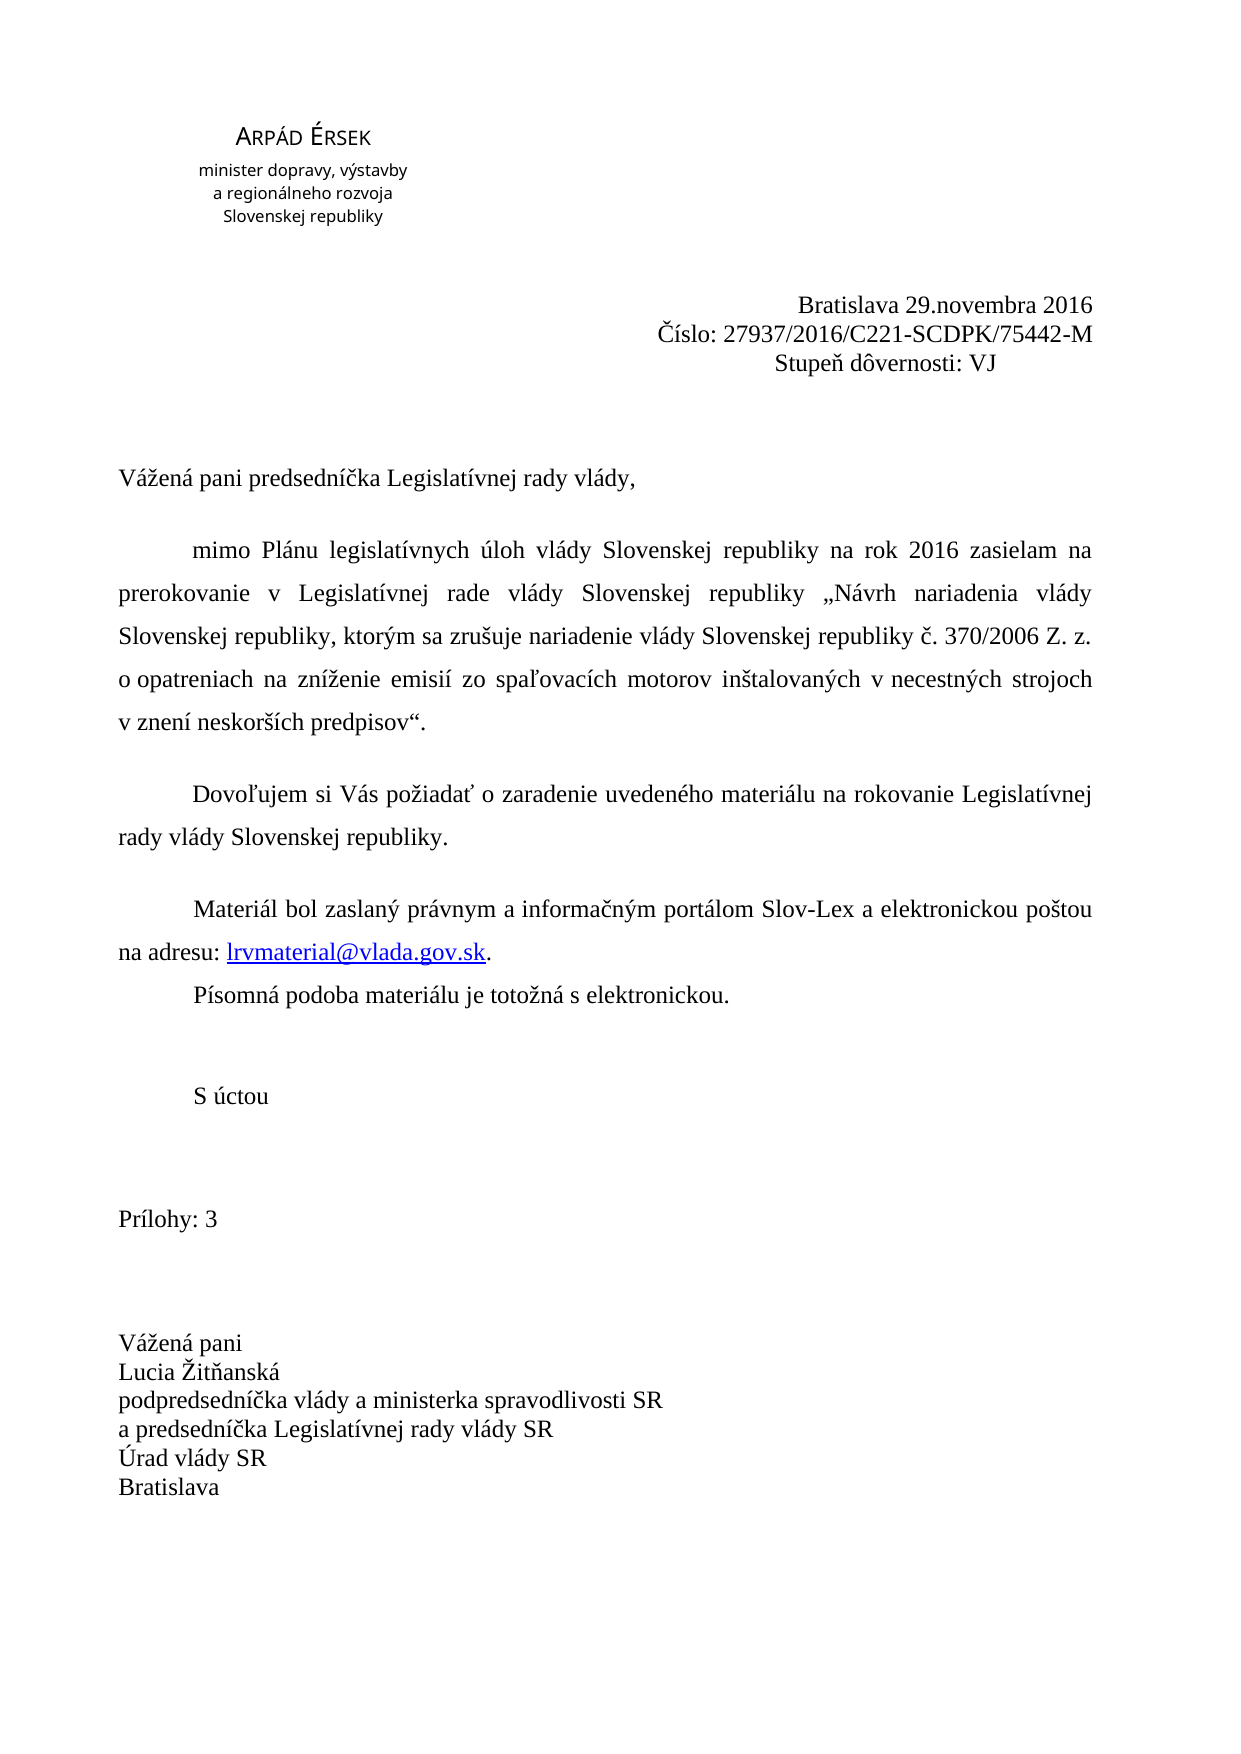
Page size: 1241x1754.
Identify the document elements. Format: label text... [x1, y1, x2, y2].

text Prílohy: 3 [118, 1204, 1093, 1233]
text Bratislava [118, 1472, 1093, 1500]
text podpredsedníčka vlády a ministerka spravodlivosti SR [118, 1385, 1093, 1414]
text Lucia Žitňanská [118, 1357, 1093, 1385]
text Vážená pani [118, 1328, 1093, 1357]
text Materiál bol zaslaný právnym a informačným portálom Slov-Lex a elektronickou poštou na adresu: lrvmaterial@vlada.gov.sk. [118, 894, 1093, 966]
text Bratislava 29.novembra 2016 [118, 291, 1093, 319]
subtitle S úctou [118, 1081, 1093, 1110]
text Stupeň dôvernosti: VJ [118, 348, 1093, 377]
text Vážená pani predsedníčka Legislatívnej rady vlády, [118, 463, 1093, 492]
text Úrad vlády SR [118, 1443, 1093, 1472]
text Dovoľujem si Vás požiadať o zaradenie uvedeného materiálu na rokovanie Legislatívnej rady vlády Slovenskej republiky. [118, 779, 1093, 851]
text mimo Plánu legislatívnych úloh vlády Slovenskej republiky na rok 2016 zasielam na prerokovanie v Legislatívnej rade vlády Slovenskej republiky „Návrh nariadenia vlády Slovenskej republiky, ktorým sa zrušuje nariadenie vlády Slovenskej republiky č. 370/2006 Z. z. o opatreniach na zníženie emisií zo spaľovacích motorov inštalovaných v necestných strojoch v znení neskorších predpisov“. [118, 535, 1093, 736]
subtitle Číslo: 27937/2016/C221-SCDPK/75442-M [118, 319, 1093, 348]
text Písomná podoba materiálu je totožná s elektronickou. [118, 981, 1093, 1009]
text a predsedníčka Legislatívnej rady vlády SR [118, 1414, 1093, 1443]
